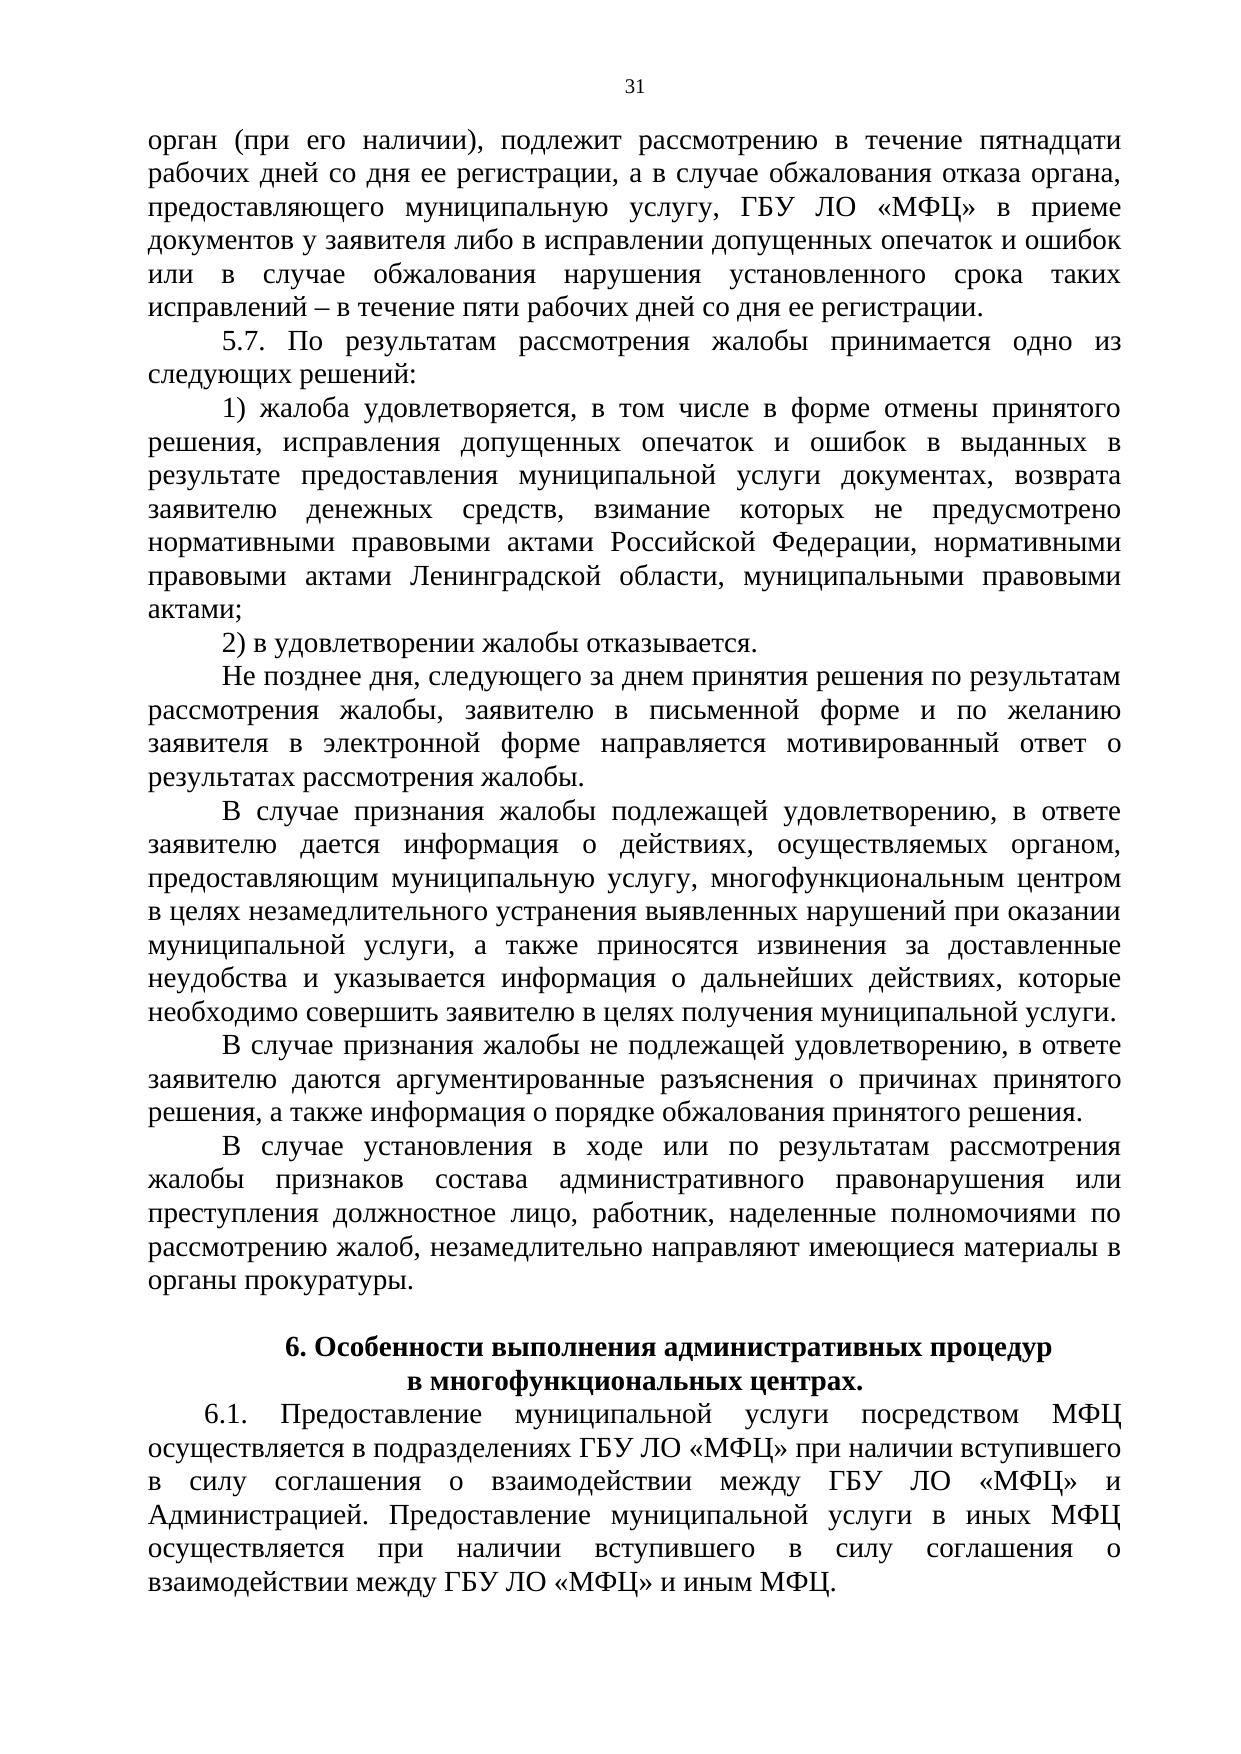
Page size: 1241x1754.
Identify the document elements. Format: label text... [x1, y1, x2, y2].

text 2) в удовлетворении жалобы отказывается. [148, 625, 1122, 658]
text В случае признания жалобы подлежащей удовлетворению, в ответе заявителю дается информация о действиях, осуществляемых органом, предоставляющим муниципальную услугу, многофункциональным центром в целях незамедлительного устранения выявленных нарушений при оказании муниципальной услуги, а также приносятся извинения за доставленные неудобства и указывается информация о дальнейших действиях, которые необходимо совершить заявителю в целях получения муниципальной услуги. [148, 793, 1122, 1027]
text В случае признания жалобы не подлежащей удовлетворению, в ответе заявителю даются аргументированные разъяснения о причинах принятого решения, а также информация о порядке обжалования принятого решения. [148, 1027, 1122, 1128]
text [148, 122, 1122, 323]
text 6.1. Предоставление муниципальной услуги посредством МФЦ осуществляется в подразделениях ГБУ ЛО «МФЦ» при наличии вступившего в силу соглашения о взаимодействии между ГБУ ЛО «МФЦ» и Администрацией. Предоставление муниципальной услуги в иных МФЦ осуществляется при наличии вступившего в силу соглашения о взаимодействии между ГБУ ЛО «МФЦ» и иным МФЦ. [148, 1396, 1122, 1598]
text В случае установления в ходе или по результатам рассмотрения жалобы признаков состава административного правонарушения или преступления должностное лицо, работник, наделенные полномочиями по рассмотрению жалоб, незамедлительно направляют имеющиеся материалы в органы прокуратуры. [148, 1128, 1122, 1296]
text 1) жалоба удовлетворяется, в том числе в форме отмены принятого решения, исправления допущенных опечаток и ошибок в выданных в результате предоставления муниципальной услуги документах, возврата заявителю денежных средств, взимание которых не предусмотрено нормативными правовыми актами Российской Федерации, нормативными правовыми актами Ленинградской области, муниципальными правовыми актами; [148, 390, 1122, 625]
text 6. Особенности выполнения административных процедур в многофункциональных центрах. [148, 1329, 1122, 1396]
text 5.7. По результатам рассмотрения жалобы принимается одно из следующих решений: [148, 323, 1122, 390]
text Не позднее дня, следующего за днем принятия решения по результатам рассмотрения жалобы, заявителю в письменной форме и по желанию заявителя в электронной форме направляется мотивированный ответ о результатах рассмотрения жалобы. [148, 658, 1122, 793]
